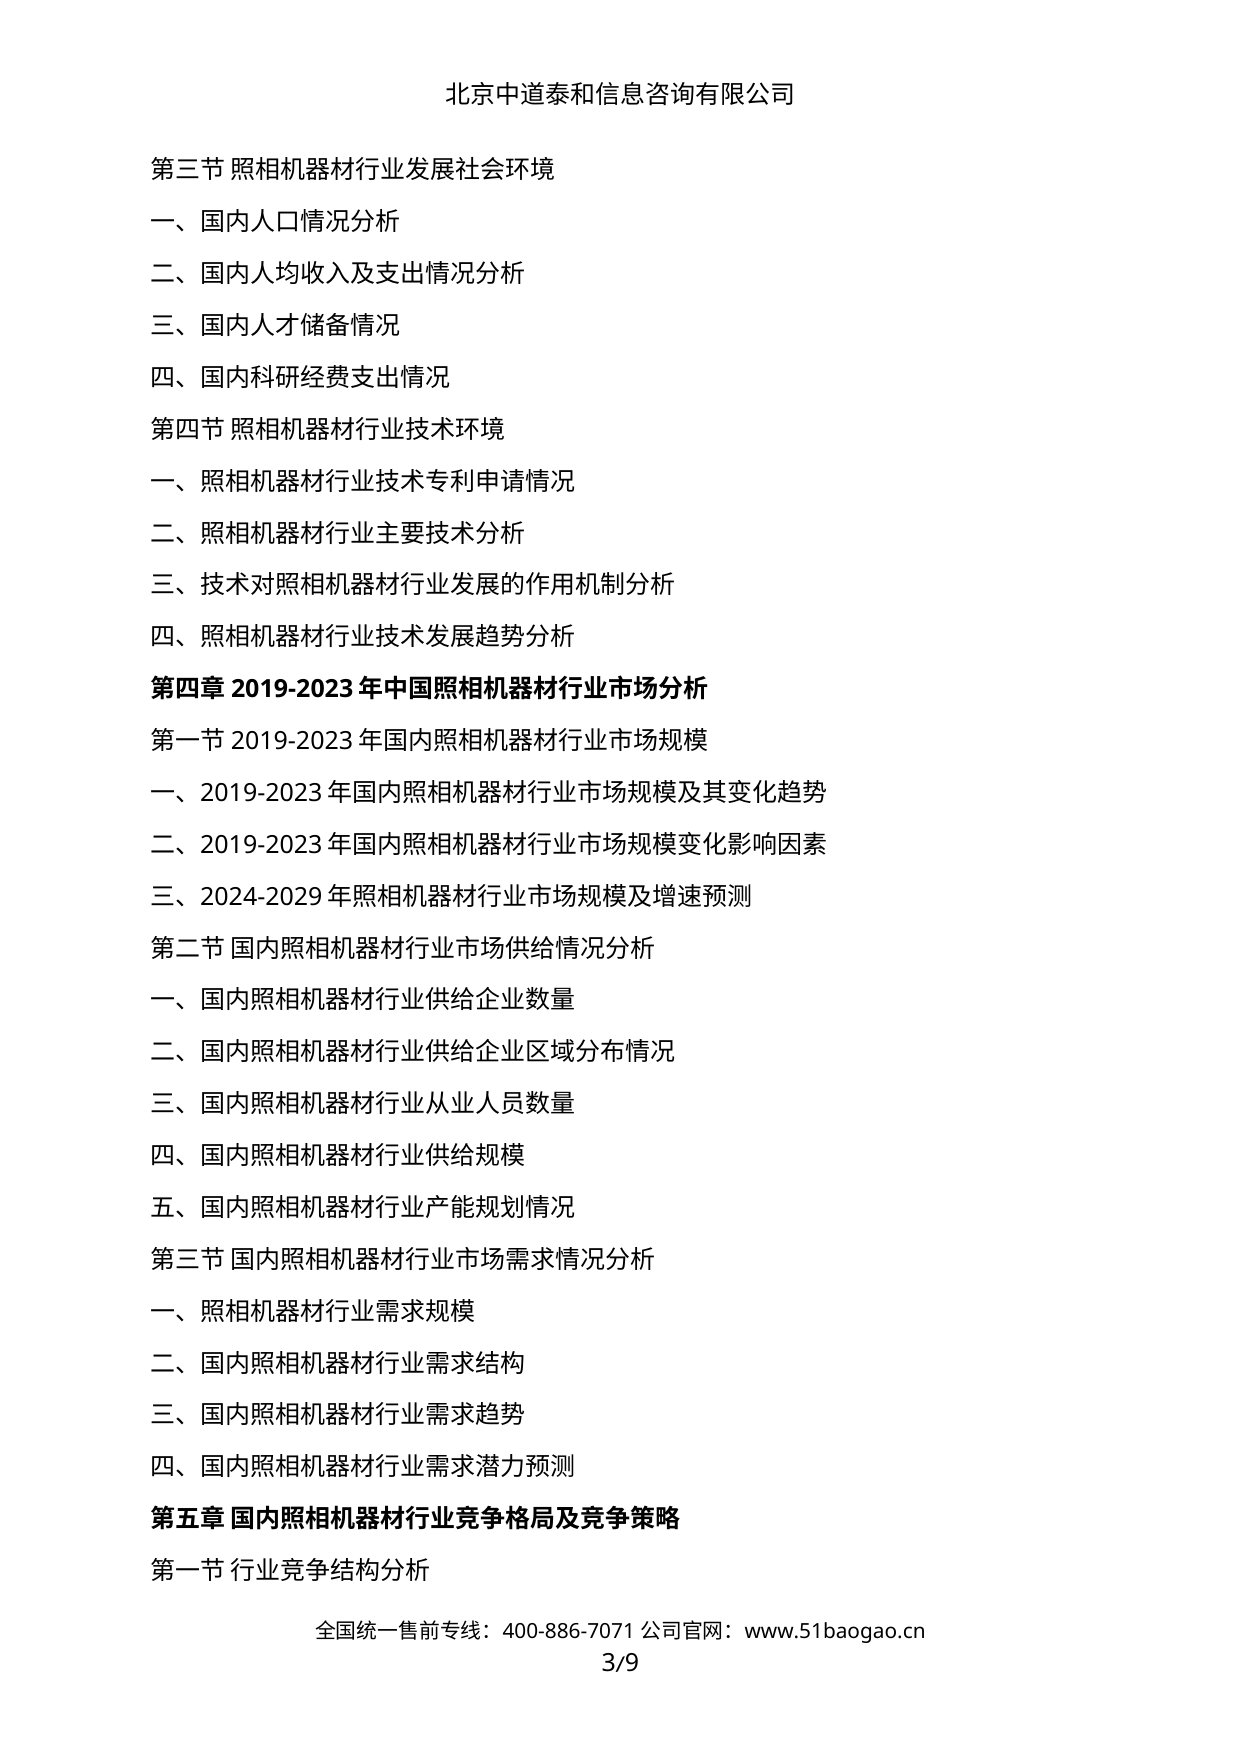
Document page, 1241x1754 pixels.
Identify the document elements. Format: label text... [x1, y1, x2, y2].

text 二、国内照相机器材行业需求结构 [150, 1343, 1090, 1379]
text 一、2019-2023年国内照相机器材行业市场规模及其变化趋势 [150, 772, 1090, 809]
text 一、照相机器材行业技术专利申请情况 [150, 461, 1090, 497]
text 四、国内科研经费支出情况 [150, 357, 1090, 394]
text 三、技术对照相机器材行业发展的作用机制分析 [150, 565, 1090, 601]
text 四、国内照相机器材行业供给规模 [150, 1136, 1090, 1172]
text 二、国内照相机器材行业供给企业区域分布情况 [150, 1032, 1090, 1068]
text 第四章 2019-2023年中国照相机器材行业市场分析 [150, 669, 1090, 705]
text 一、照相机器材行业需求规模 [150, 1291, 1090, 1327]
text 第三节 国内照相机器材行业市场需求情况分析 [150, 1239, 1090, 1276]
text 二、照相机器材行业主要技术分析 [150, 513, 1090, 549]
text 三、国内人才储备情况 [150, 306, 1090, 342]
text 二、国内人均收入及支出情况分析 [150, 254, 1090, 290]
text 五、国内照相机器材行业产能规划情况 [150, 1187, 1090, 1224]
text 二、2019-2023年国内照相机器材行业市场规模变化影响因素 [150, 824, 1090, 861]
text 三、2024-2029年照相机器材行业市场规模及增速预测 [150, 876, 1090, 912]
text 一、国内照相机器材行业供给企业数量 [150, 980, 1090, 1016]
text 一、国内人口情况分析 [150, 202, 1090, 238]
text 第一节 行业竞争结构分析 [150, 1551, 1090, 1587]
text 第二节 国内照相机器材行业市场供给情况分析 [150, 928, 1090, 964]
text 第五章 国内照相机器材行业竞争格局及竞争策略 [150, 1499, 1090, 1535]
text 四、国内照相机器材行业需求潜力预测 [150, 1447, 1090, 1483]
text 第三节 照相机器材行业发展社会环境 [150, 150, 1090, 186]
text 第一节 2019-2023年国内照相机器材行业市场规模 [150, 721, 1090, 757]
text 第四节 照相机器材行业技术环境 [150, 409, 1090, 446]
text 三、国内照相机器材行业需求趋势 [150, 1395, 1090, 1431]
text 三、国内照相机器材行业从业人员数量 [150, 1084, 1090, 1120]
text 四、照相机器材行业技术发展趋势分析 [150, 617, 1090, 653]
